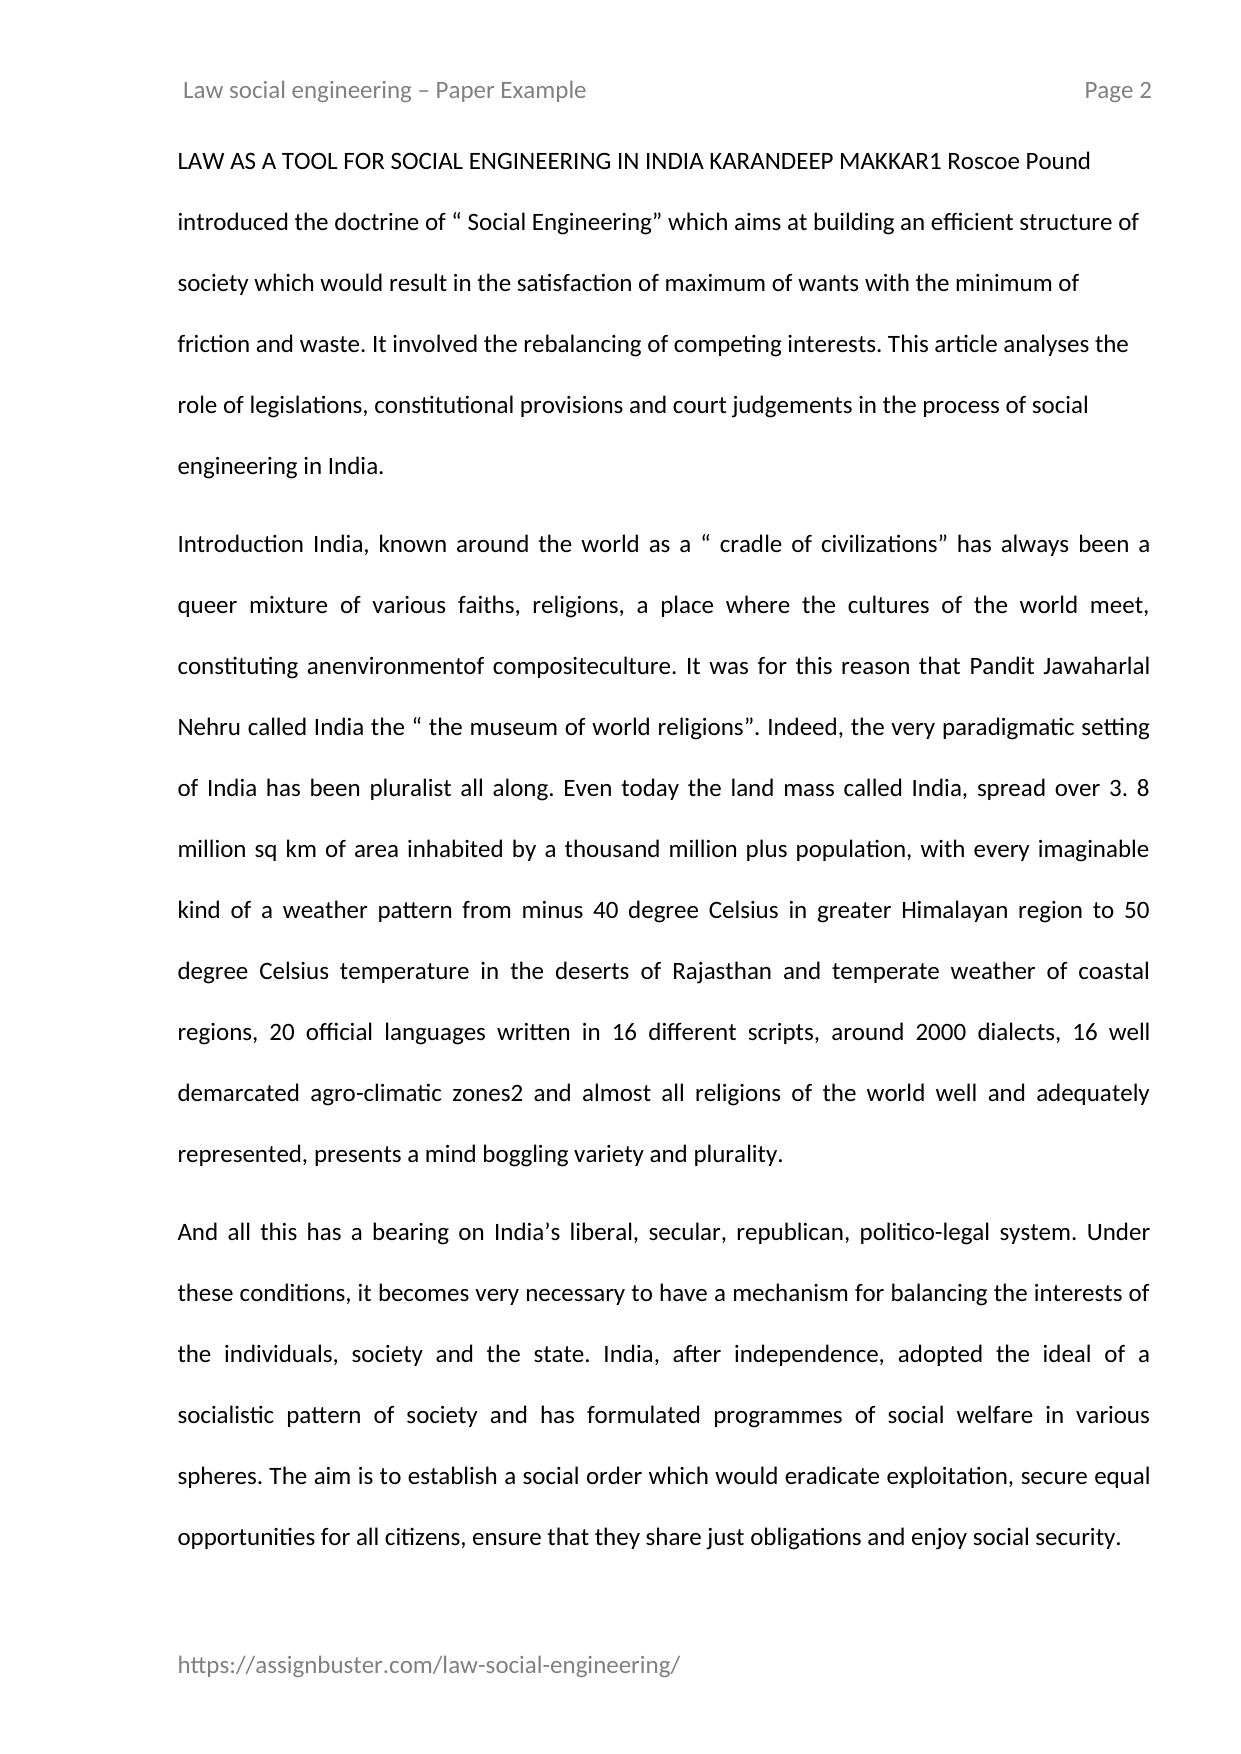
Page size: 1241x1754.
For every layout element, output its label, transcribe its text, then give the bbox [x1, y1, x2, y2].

text And all this has a bearing on India’s liberal, secular, republican, politico-legal system. Under these conditions, it becomes very necessary to have a mechanism for balancing the interests of the individuals, society and the state. India, after independence, adopted the ideal of a socialistic pattern of society and has formulated programmes of social welfare in various spheres. The aim is to establish a social order which would eradicate exploitation, secure equal opportunities for all citizens, ensure that they share just obligations and enjoy social security. [177, 1216, 1152, 1552]
text Introduction India, known around the world as a “ cradle of civilizations” has always been a queer mixture of various faiths, religions, a place where the cultures of the world meet, constituting anenvironmentof compositeculture. It was for this reason that Pandit Jawaharlal Nehru called India the “ the museum of world religions”. Indeed, the very paradigmatic setting of India has been pluralist all along. Even today the land mass called India, spread over 3. 8 million sq km of area inhabited by a thousand million plus population, with every imaginable kind of a weather pattern from minus 40 degree Celsius in greater Himalayan region to 50 degree Celsius temperature in the deserts of Rajasthan and temperate weather of coastal regions, 20 official languages written in 16 different scripts, around 2000 dialects, 16 well demarcated agro-climatic zones2 and almost all religions of the world well and adequately represented, presents a mind boggling variety and plurality. [177, 528, 1152, 1169]
text LAW AS A TOOL FOR SOCIAL ENGINEERING IN INDIA KARANDEEP MAKKAR1 Roscoe Pound introduced the doctrine of “ Social Engineering” which aims at building an efficient structure of society which would result in the satisfaction of maximum of wants with the minimum of friction and waste. It involved the rebalancing of competing interests. This article analyses the role of legislations, constitutional provisions and court judgements in the process of social engineering in India. [177, 145, 1152, 481]
